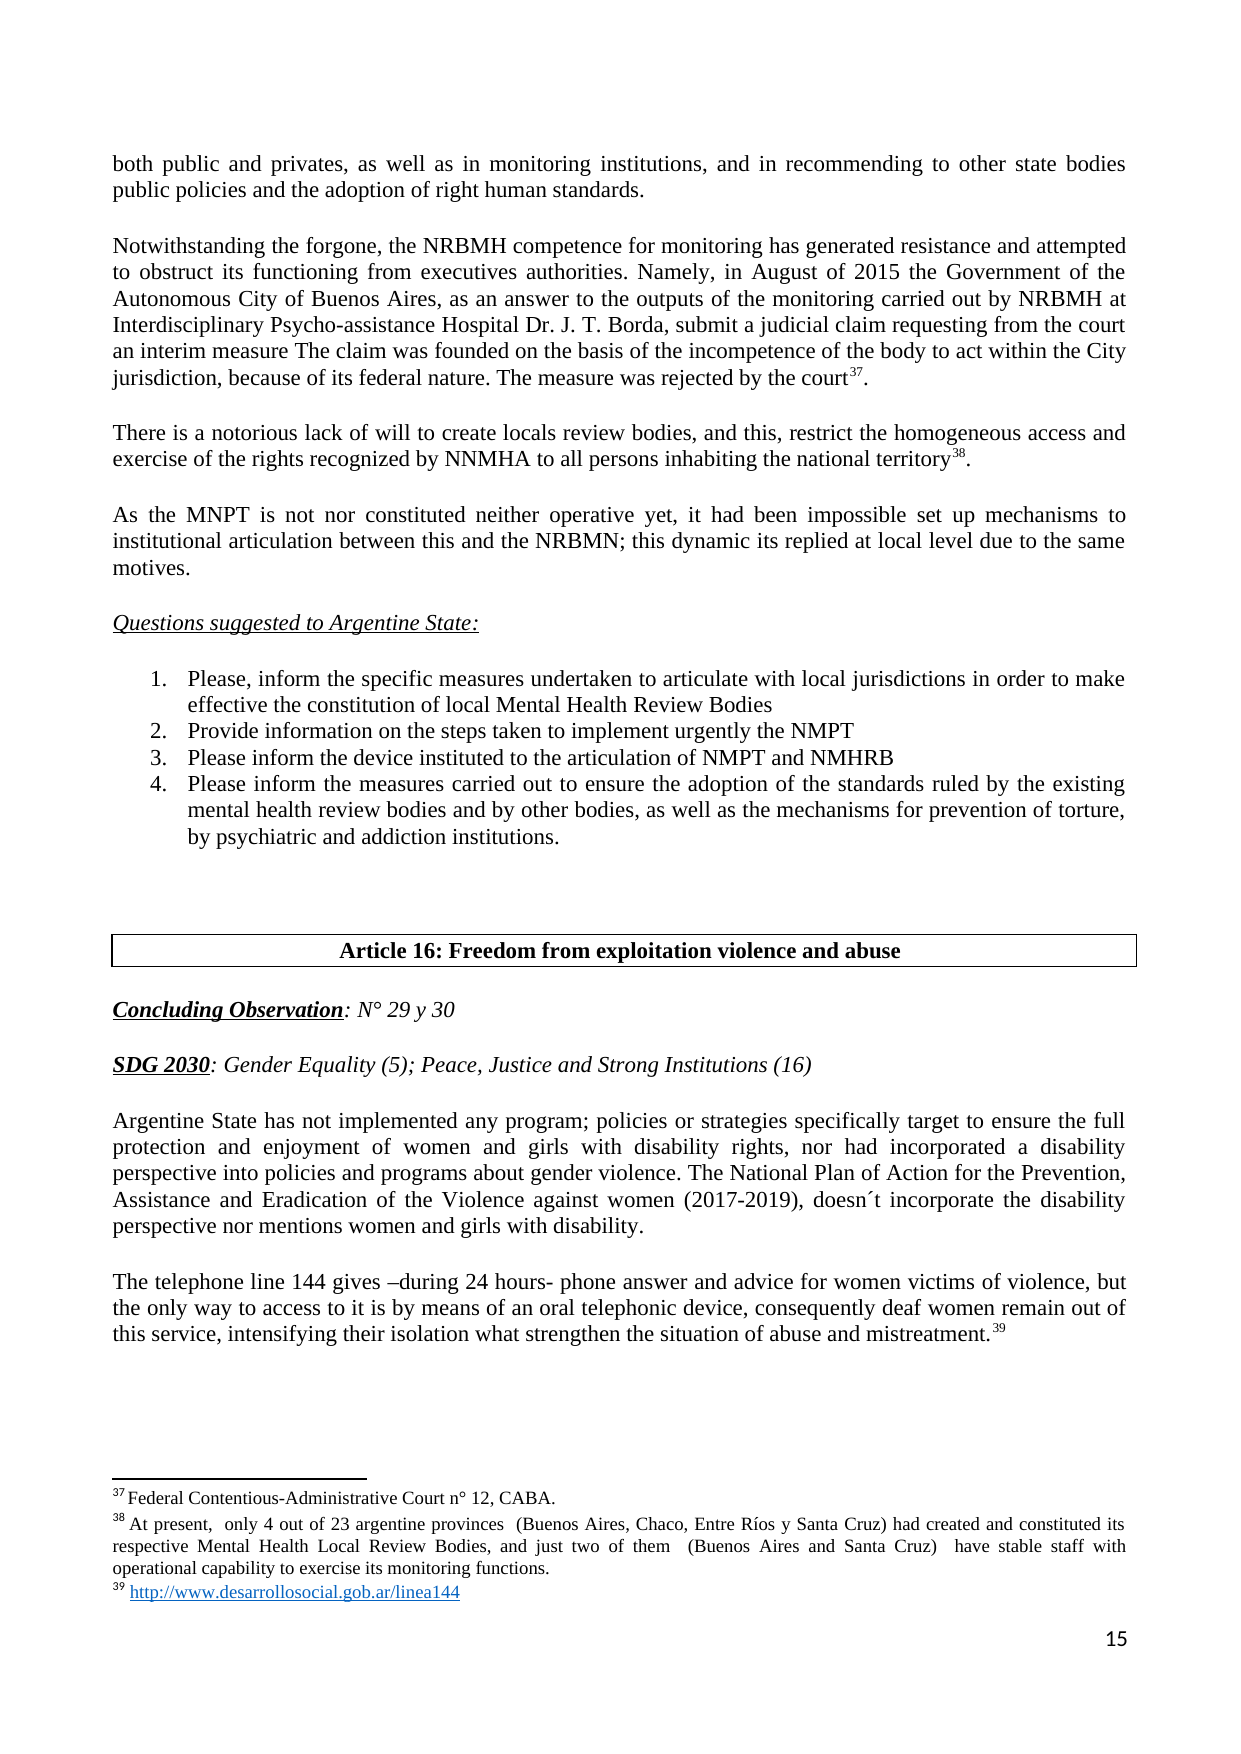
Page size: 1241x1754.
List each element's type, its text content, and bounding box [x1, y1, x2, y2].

list Please inform the device instituted to the articulation of NMPT and NMHRB [150, 744, 1128, 770]
text The telephone line 144 gives –during 24 hours- phone answer and advice for women victims of violence, but the only way to access to it is by means of an oral telephonic device, consequently deaf women remain out of this service, intensifying their isolation what strengthen the situation of abuse and mistreatment. [112, 1268, 1128, 1347]
list Please inform the measures carried out to ensure the adoption of the standards ruled by the existing mental health review bodies and by other bodies, as well as the mechanisms for prevention of torture, by psychiatric and addiction institutions. [150, 770, 1128, 849]
text SDG 2030: Gender Equality (5); Peace, Justice and Strong Institutions (16) [112, 1051, 1128, 1078]
text There is a notorious lack of will to create locals review bodies, and this, restrict the homogeneous access and exercise of the rights recognized by NNMHA to all persons inhabiting the national territory. [112, 419, 1128, 472]
text Argentine State has not implemented any program; policies or strategies specifically target to ensure the full protection and enjoyment of women and girls with disability rights, nor had incorporated a disability perspective into policies and programs about gender violence. The National Plan of Action for the Prevention, Assistance and Eradication of the Violence against women (2017-2019), doesn´t incorporate the disability perspective nor mentions women and girls with disability. [112, 1107, 1128, 1238]
text As the MNPT is not nor constituted neither operative yet, it had been impossible set up mechanisms to institutional articulation between this and the NRBMN; this dynamic its replied at local level due to the same motives. [112, 501, 1128, 580]
text Notwithstanding the forgone, the NRBMH competence for monitoring has generated resistance and attempted to obstruct its functioning from executives authorities. Namely, in August of 2015 the Government of the Autonomous City of Buenos Aires, as an answer to the outputs of the monitoring carried out by NRBMH at Interdisciplinary Psycho-assistance Hospital Dr. J. T. Borda, submit a judicial claim requesting from the court an interim measure The claim was founded on the basis of the incompetence of the body to act within the City jurisdiction, because of its federal nature. The measure was rejected by the court. [112, 232, 1128, 390]
text Questions suggested to Argentine State: [112, 609, 1128, 636]
text Article 16: Freedom from exploitation violence and abuse [113, 935, 1136, 966]
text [112, 150, 1128, 203]
list Please, inform the specific measures undertaken to articulate with local jurisdictions in order to make effective the constitution of local Mental Health Review Bodies [150, 665, 1128, 717]
text Concluding Observation: N° 29 y 30 [112, 996, 1128, 1022]
list Provide information on the steps taken to implement urgently the NMPT [150, 717, 1128, 744]
